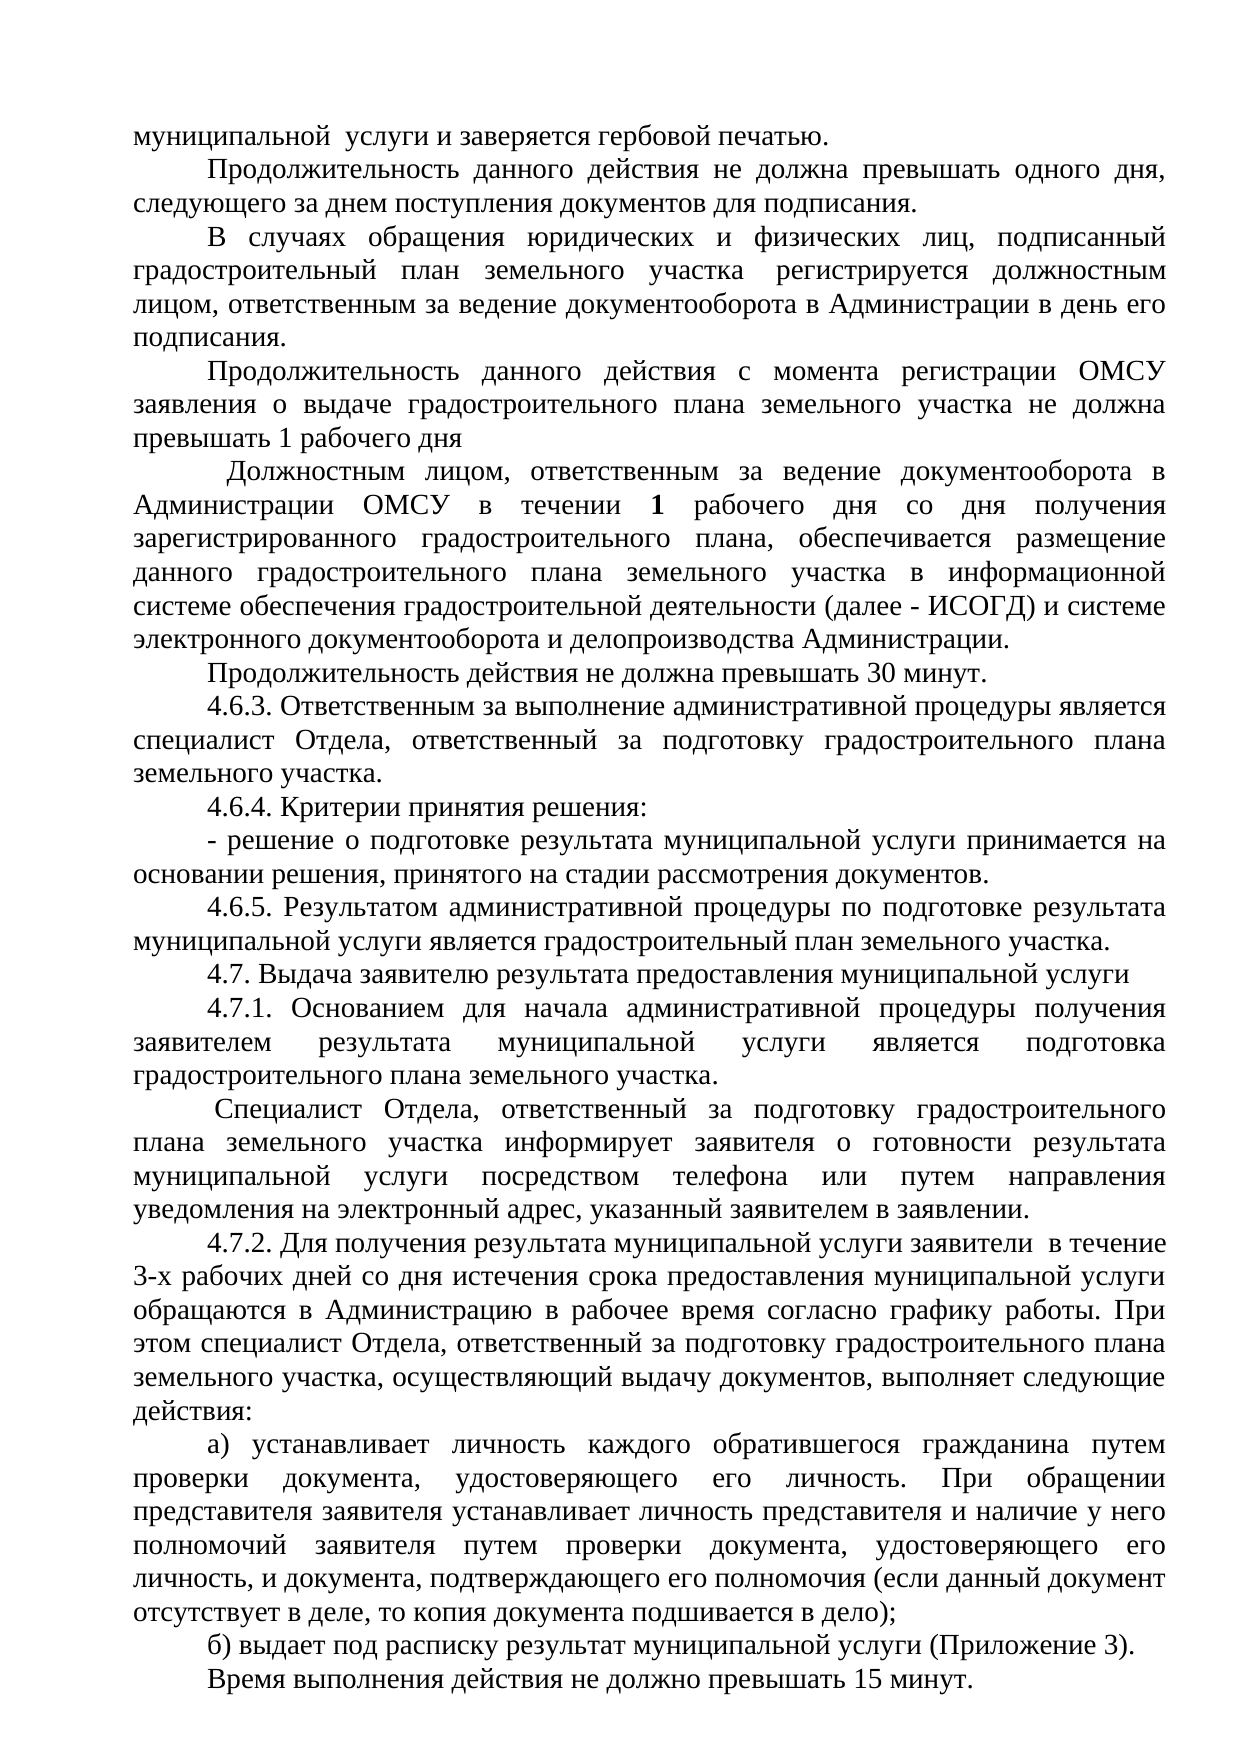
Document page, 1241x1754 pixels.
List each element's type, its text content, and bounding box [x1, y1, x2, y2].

text 4.6.5. Результатом административной процедуры по подготовке результата муниципальной услуги является градостроительный план земельного участка. [133, 889, 1167, 957]
text Должностным лицом, ответственным за ведение документооборота в Администрации ОМСУ в течении 1 рабочего дня со дня получения зарегистрированного градостроительного плана, обеспечивается размещение данного градостроительного плана земельного участка в информационной системе обеспечения градостроительной деятельности (далее - ИСОГД) и системе электронного документооборота и делопроизводства Администрации. [133, 453, 1167, 655]
text Продолжительность данного действия с момента регистрации ОМСУ заявления о выдаче градостроительного плана земельного участка не должна превышать 1 рабочего дня [133, 353, 1167, 453]
text Продолжительность данного действия не должна превышать одного дня, следующего за днем поступления документов для подписания. [133, 152, 1167, 219]
text 4.7. Выдача заявителю результата предоставления муниципальной услуги [133, 957, 1167, 990]
text 4.7.1. Основанием для начала административной процедуры получения заявителем результата муниципальной услуги является подготовка градостроительного плана земельного участка. [133, 990, 1167, 1091]
text Продолжительность действия не должна превышать 30 минут. [133, 655, 1167, 688]
text 4.6.3. Ответственным за выполнение административной процедуры является специалист Отдела, ответственный за подготовку градостроительного плана земельного участка. [133, 688, 1167, 789]
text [133, 118, 1167, 152]
text а) устанавливает личность каждого обратившегося гражданина путем проверки документа, удостоверяющего его личность. При обращении представителя заявителя устанавливает личность представителя и наличие у него полномочий заявителя путем проверки документа, удостоверяющего его личность, и документа, подтверждающего его полномочия (если данный документ отсутствует в деле, то копия документа подшивается в дело); [133, 1426, 1167, 1627]
text Время выполнения действия не должно превышать 15 минут. [133, 1661, 1167, 1694]
text 4.6.4. Критерии принятия решения: [133, 789, 1167, 822]
text - решение о подготовке результата муниципальной услуги принимается на основании решения, принятого на стадии рассмотрения документов. [133, 822, 1167, 889]
text 4.7.2. Для получения результата муниципальной услуги заявители в течение 3-х рабочих дней со дня истечения срока предоставления муниципальной услуги обращаются в Администрацию в рабочее время согласно графику работы. При этом специалист Отдела, ответственный за подготовку градостроительного плана земельного участка, осуществляющий выдачу документов, выполняет следующие действия: [133, 1225, 1167, 1426]
text Специалист Отдела, ответственный за подготовку градостроительного плана земельного участка информирует заявителя о готовности результата муниципальной услуги посредством телефона или путем направления уведомления на электронный адрес, указанный заявителем в заявлении. [133, 1091, 1167, 1225]
text б) выдает под расписку результат муниципальной услуги (Приложение 3). [133, 1627, 1167, 1661]
text В случаях обращения юридических и физических лиц, подписанный градостроительный план земельного участка регистрируется должностным лицом, ответственным за ведение документооборота в Администрации в день его подписания. [133, 219, 1167, 353]
